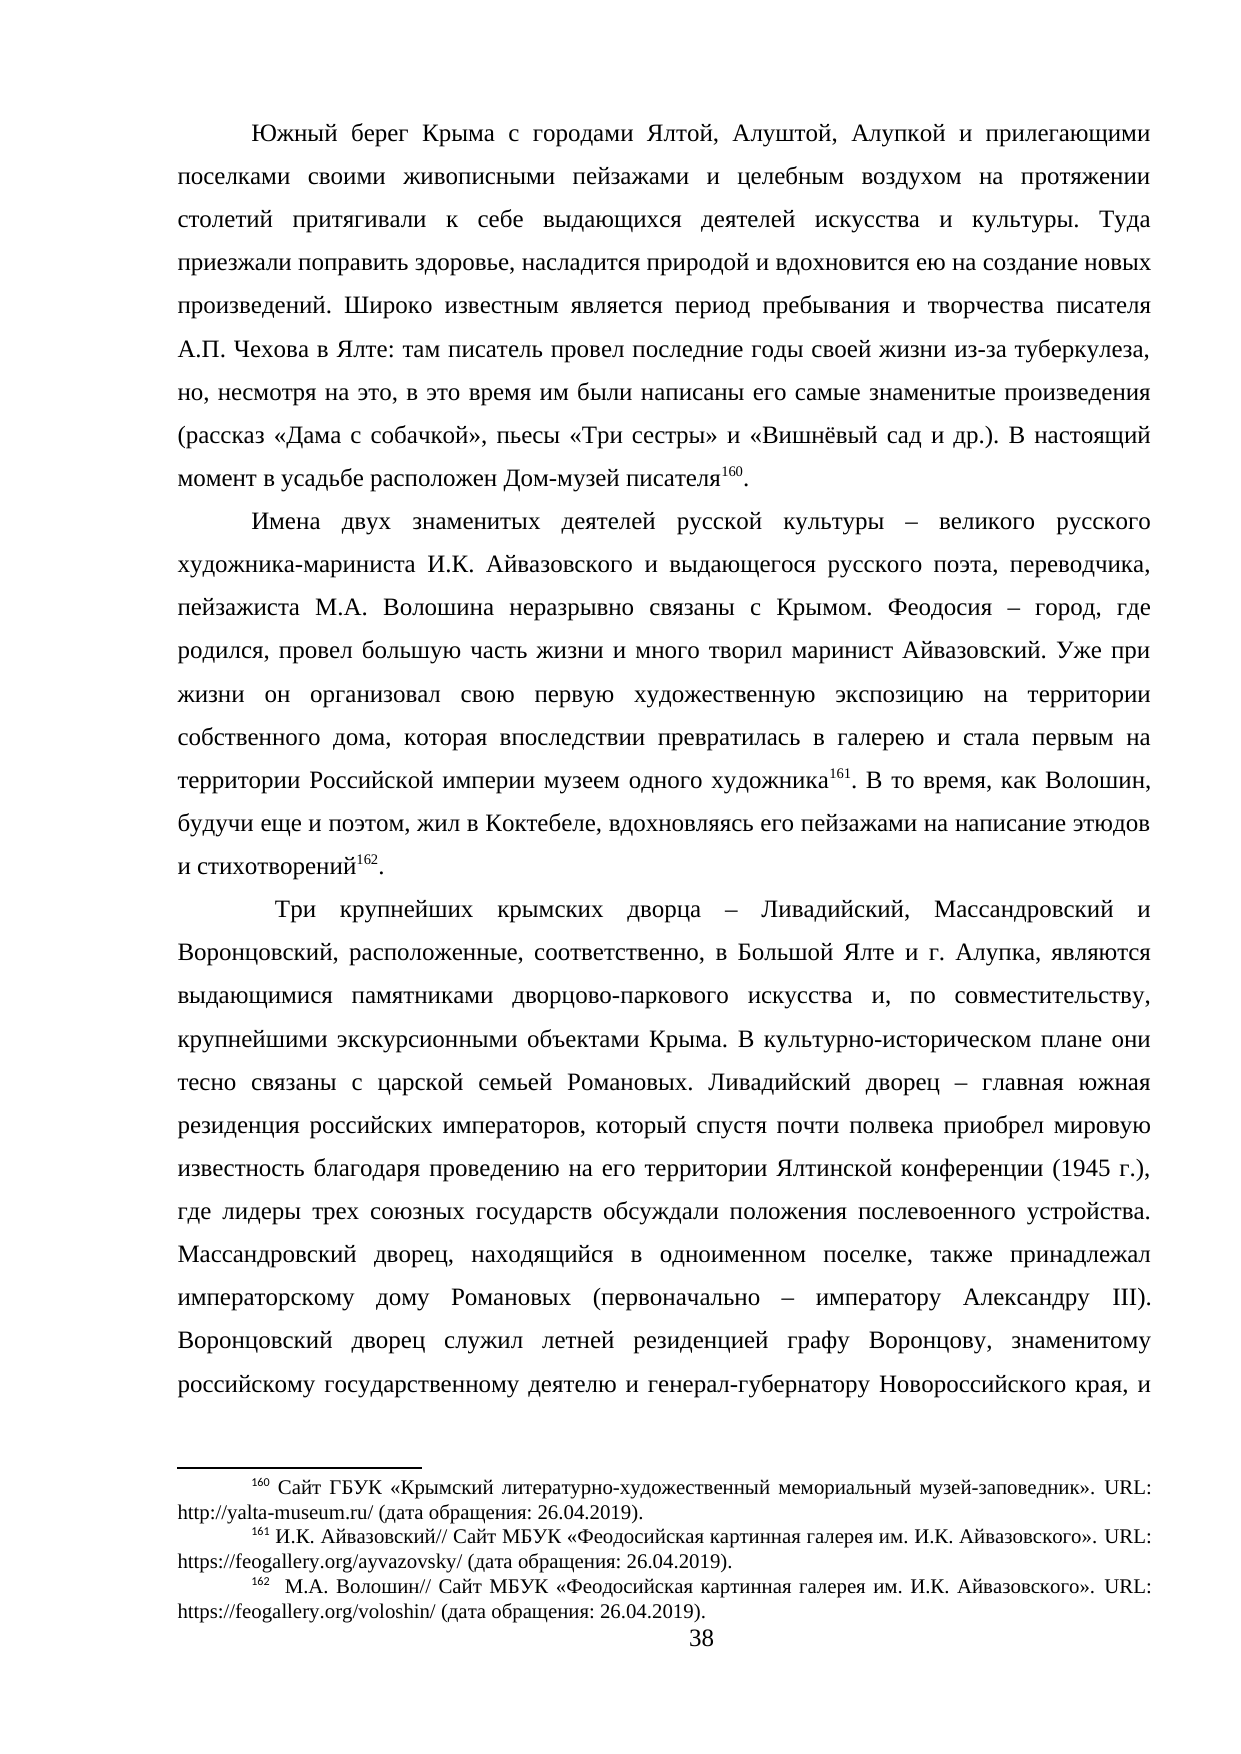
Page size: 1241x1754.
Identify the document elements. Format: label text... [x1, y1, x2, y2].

text Южный берег Крыма с городами Ялтой, Алуштой, Алупкой и прилегающими поселками своими живописными пейзажами и целебным воздухом на протяжении столетий притягивали к себе выдающихся деятелей искусства и культуры. Туда приезжали поправить здоровье, насладится природой и вдохновится ею на создание новых произведений. Широко известным является период пребывания и творчества писателя А.П. Чехова в Ялте: там писатель провел последние годы своей жизни из-за туберкулеза, но, несмотря на это, в это время им были написаны его самые знаменитые произведения (рассказ «Дама с собачкой», пьесы «Три сестры» и «Вишнёвый сад и др.). В настоящий момент в усадьбе расположен Дом-музей писателя. [177, 118, 1152, 492]
text Имена двух знаменитых деятелей русской культуры – великого русского художника-мариниста И.К. Айвазовского и выдающегося русского поэта, переводчика, пейзажиста М.А. Волошина неразрывно связаны с Крымом. Феодосия – город, где родился, провел большую часть жизни и много творил маринист Айвазовский. Уже при жизни он организовал свою первую художественную экспозицию на территории собственного дома, которая впоследствии превратилась в галерею и стала первым на территории Российской империи музеем одного художника. В то время, как Волошин, будучи еще и поэтом, жил в Коктебеле, вдохновляясь его пейзажами на написание этюдов и стихотворений. [177, 506, 1152, 880]
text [177, 894, 1152, 1397]
